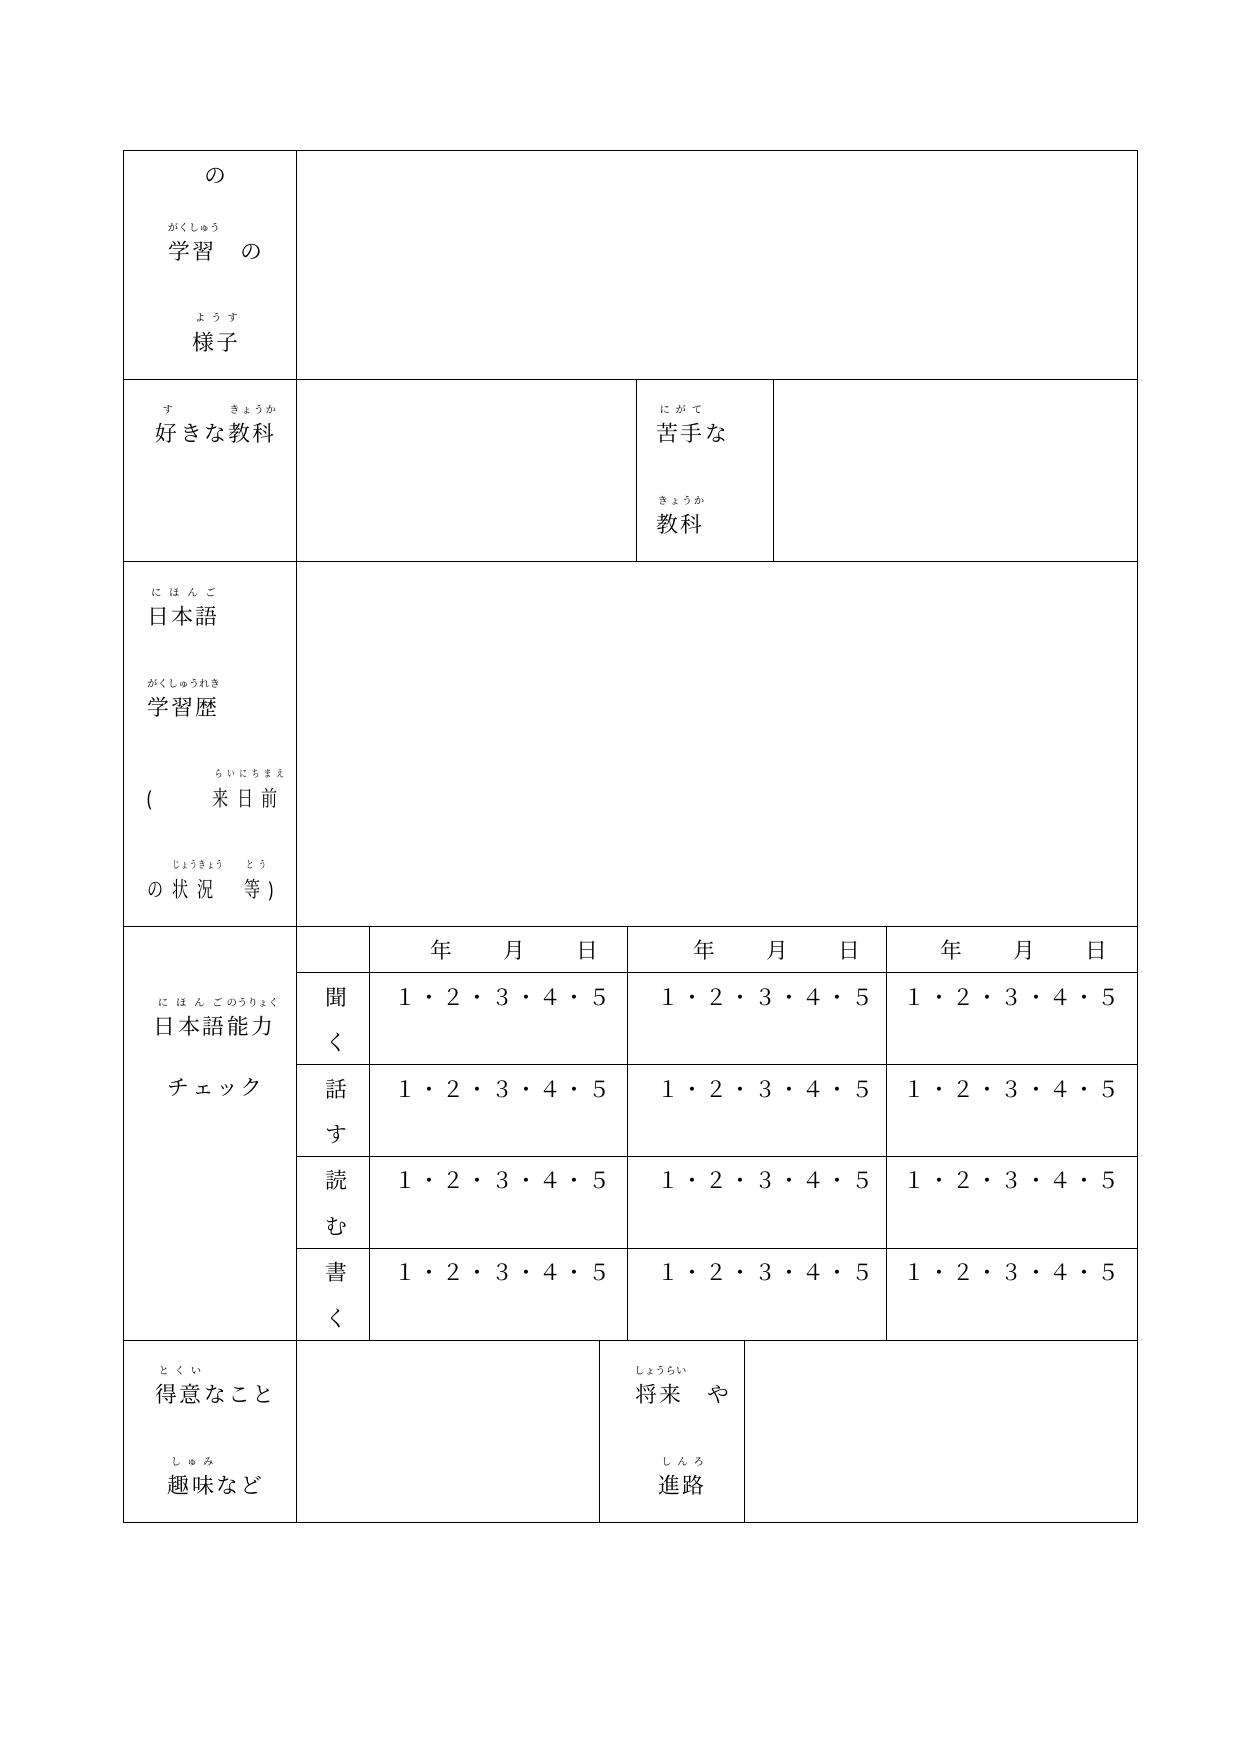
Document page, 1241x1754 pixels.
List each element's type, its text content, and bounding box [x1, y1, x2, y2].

table_cell １・２・３・４・５ [628, 1065, 886, 1156]
table_cell １・２・３・４・５ [887, 973, 1137, 1064]
table_header での の [124, 151, 296, 378]
table_cell [297, 927, 369, 972]
table_cell 聞く [297, 973, 369, 1064]
table_cell １・２・３・４・５ [887, 1157, 1137, 1248]
table_cell １・２・３・４・５ [370, 973, 627, 1064]
table_cell １・２・３・４・５ [370, 1065, 627, 1156]
table_cell な [637, 380, 773, 561]
table_cell 年 月 日 [887, 927, 1137, 972]
table_cell [297, 1341, 599, 1522]
table_cell チェック [124, 927, 296, 1339]
table_cell １・２・３・４・５ [628, 973, 886, 1064]
table_header [297, 151, 1137, 378]
table_cell [297, 380, 636, 561]
table_cell 年 月 日 [628, 927, 886, 972]
table_cell なこと など [124, 1341, 296, 1522]
table_cell １・２・３・４・５ [370, 1249, 627, 1339]
table_cell [297, 562, 1137, 926]
table_cell 年 月 日 [370, 927, 627, 972]
table_cell きな [124, 380, 296, 561]
table_cell 書く [297, 1249, 369, 1339]
table_cell １・２・３・４・５ [887, 1065, 1137, 1156]
table_cell 話す [297, 1065, 369, 1156]
table_cell [745, 1341, 1137, 1522]
table_cell １・２・３・４・５ [370, 1157, 627, 1248]
table_cell １・２・３・４・５ [887, 1249, 1137, 1339]
table_cell や の [600, 1341, 744, 1522]
table_cell [774, 380, 1137, 561]
table_cell (の) [124, 562, 296, 926]
table_cell 読む [297, 1157, 369, 1248]
table_cell １・２・３・４・５ [628, 1157, 886, 1248]
table_cell １・２・３・４・５ [628, 1249, 886, 1339]
